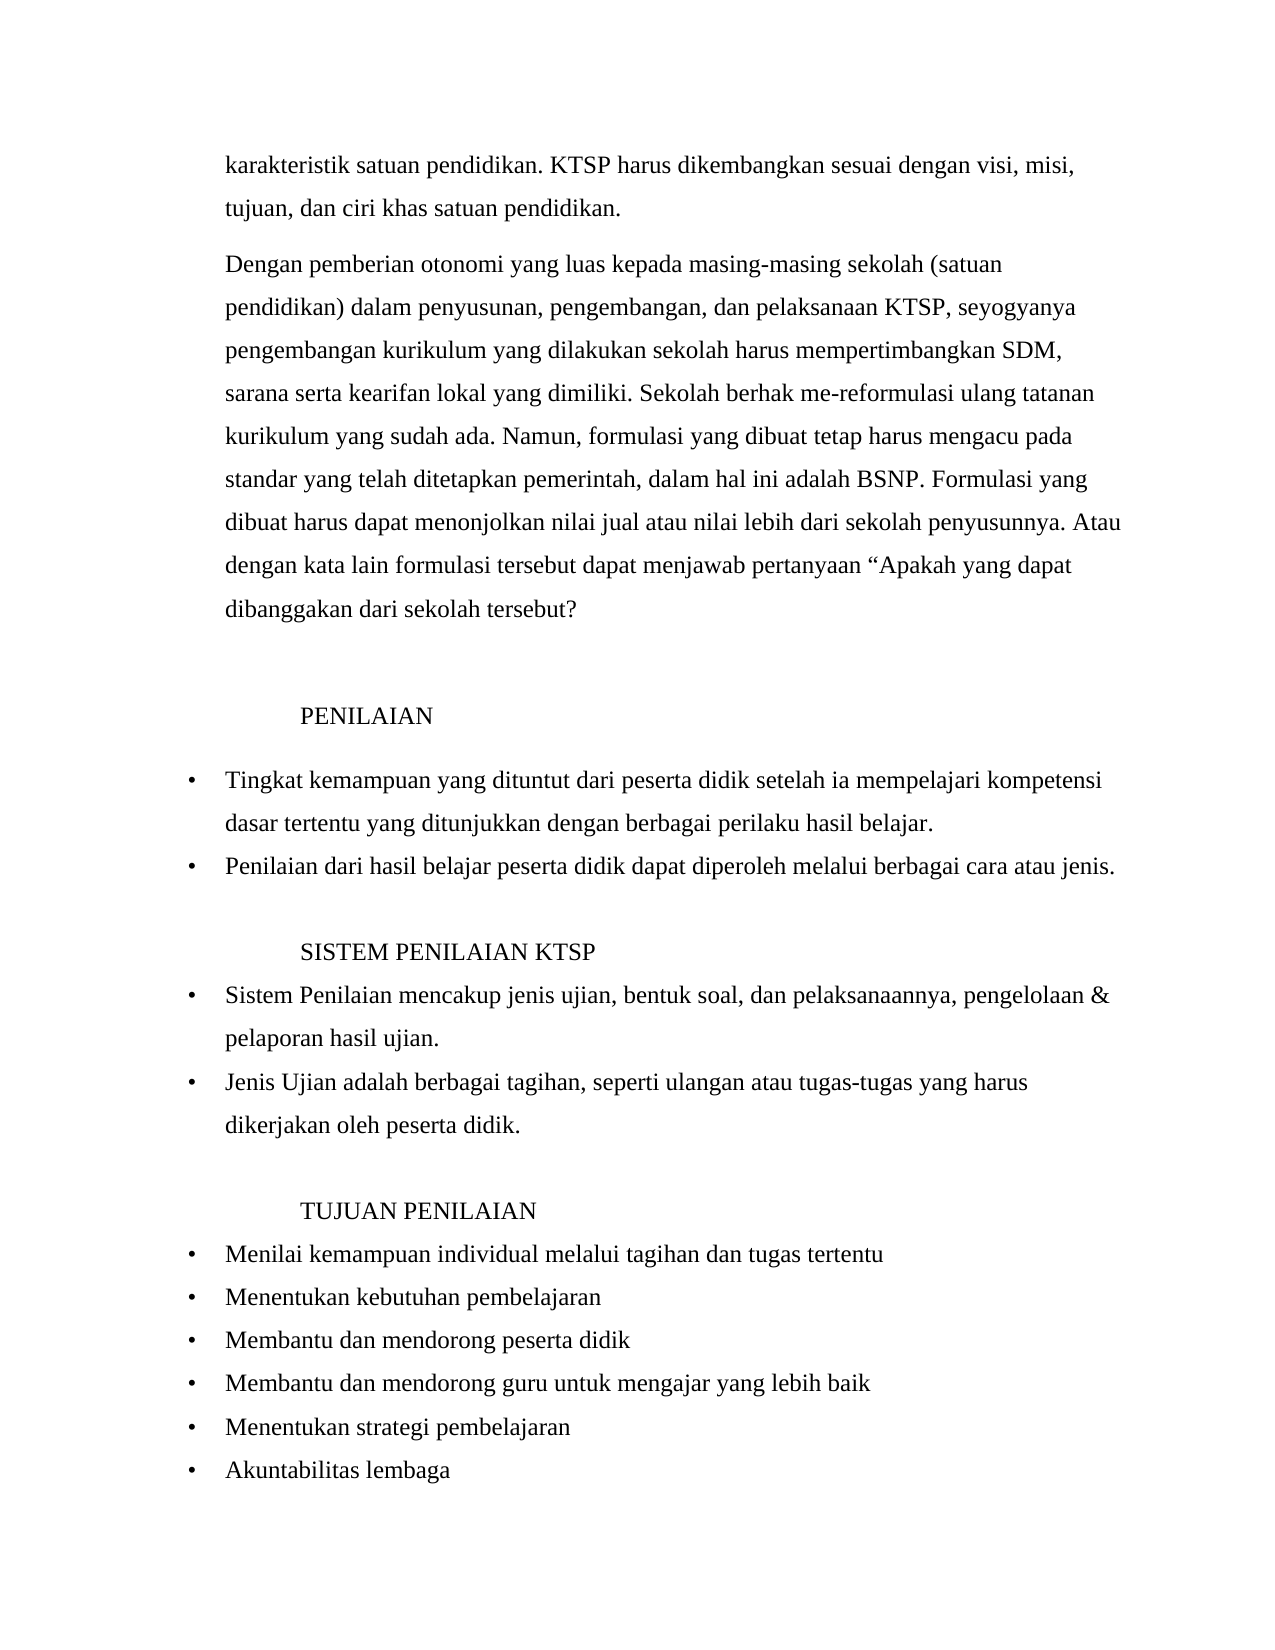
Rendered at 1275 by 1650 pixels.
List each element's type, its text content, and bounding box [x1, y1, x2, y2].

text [225, 150, 1125, 222]
list Membantu dan mendorong peserta didik [187, 1325, 1125, 1354]
text PENILAIAN [225, 701, 1125, 729]
list Menentukan strategi pembelajaran [187, 1412, 1125, 1440]
list Membantu dan mendorong guru untuk mengajar yang lebih baik [187, 1368, 1125, 1397]
list Akuntabilitas lembaga [187, 1455, 1125, 1483]
list Jenis Ujian adalah berbagai tagihan, seperti ulangan atau tugas-tugas yang harus dikerjakan oleh peserta didik. [187, 1067, 1125, 1138]
list Penilaian dari hasil belajar peserta didik dapat diperoleh melalui berbagai cara atau jenis. [187, 851, 1125, 880]
text Dengan pemberian otonomi yang luas kepada masing-masing sekolah (satuan pendidikan) dalam penyusunan, pengembangan, dan pelaksanaan KTSP, seyogyanya pengembangan kurikulum yang dilakukan sekolah harus mempertimbangkan SDM, sarana serta kearifan lokal yang dimiliki. Sekolah berhak me-reformulasi ulang tatanan kurikulum yang sudah ada. Namun, formulasi yang dibuat tetap harus mengacu pada standar yang telah ditetapkan pemerintah, dalam hal ini adalah BSNP. Formulasi yang dibuat harus dapat menonjolkan nilai jual atau nilai lebih dari sekolah penyusunnya. Atau dengan kata lain formulasi tersebut dapat menjawab pertanyaan “Apakah yang dapat dibanggakan dari sekolah tersebut? [225, 249, 1125, 622]
list Menentukan kebutuhan pembelajaran [187, 1282, 1125, 1311]
list TUJUAN PENILAIAN [300, 1196, 1125, 1225]
list Tingkat kemampuan yang dituntut dari peserta didik setelah ia mempelajari kompetensi dasar tertentu yang ditunjukkan dengan berbagai perilaku hasil belajar. [187, 765, 1125, 837]
list SISTEM PENILAIAN KTSP [300, 937, 1125, 966]
list Menilai kemampuan individual melalui tagihan dan tugas tertentu [187, 1239, 1125, 1268]
list Sistem Penilaian mencakup jenis ujian, bentuk soal, dan pelaksanaannya, pengelolaan & pelaporan hasil ujian. [187, 980, 1125, 1052]
